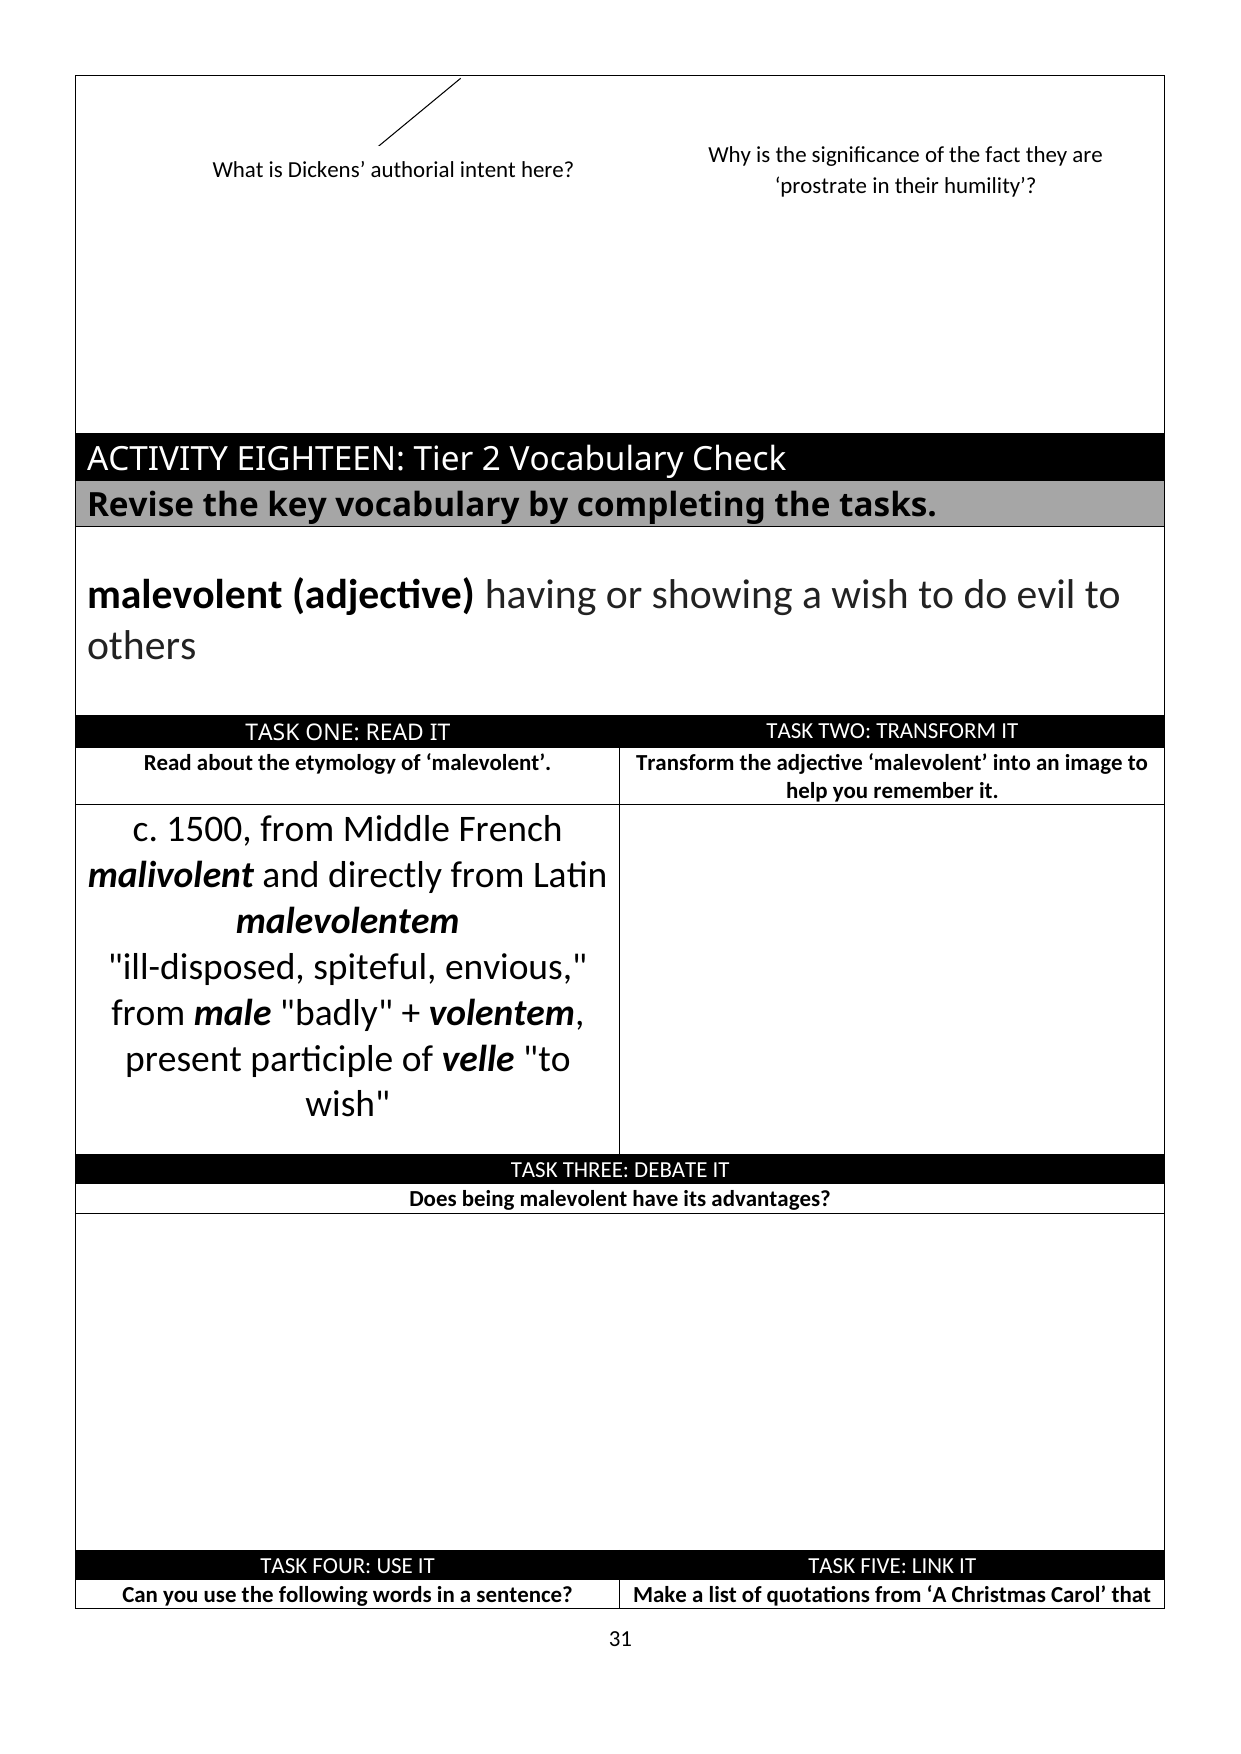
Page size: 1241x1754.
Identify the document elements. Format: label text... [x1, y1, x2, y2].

table_cell ACTIVITY EIGHTEEN: Tier 2 Vocabulary Check [76, 434, 1164, 480]
table_cell [620, 805, 1164, 1154]
table_cell TASK FIVE: LINK IT [620, 1551, 1164, 1579]
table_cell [620, 1580, 1164, 1608]
table_cell TASK ONE: READ IT [76, 716, 619, 747]
table_cell Revise the key vocabulary by completing the tasks. [76, 481, 1164, 526]
table_cell Read about the etymology of ‘malevolent’. [76, 748, 619, 804]
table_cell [76, 1580, 619, 1608]
table_cell Does being malevolent have its advantages? [76, 1184, 1164, 1212]
table_cell Transform the adjective ‘malevolent’ into an image to help you remember it. [620, 748, 1164, 804]
table_cell TASK TWO: TRANSFORM IT [620, 716, 1164, 747]
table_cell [76, 76, 1164, 433]
table_cell TASK THREE: DEBATE IT [76, 1155, 1164, 1183]
table_cell TASK FOUR: USE IT [76, 1551, 619, 1579]
table_cell malevolent (adjective) having or showing a wish to do evil to others [76, 527, 1164, 715]
table_cell [76, 1214, 1164, 1550]
table_cell c. 1500, from Middle French malivolent and directly from Latin malevolentem "ill-disposed, spiteful, envious," from male "badly" + volentem, present participle of velle "to wish" [76, 805, 619, 1154]
